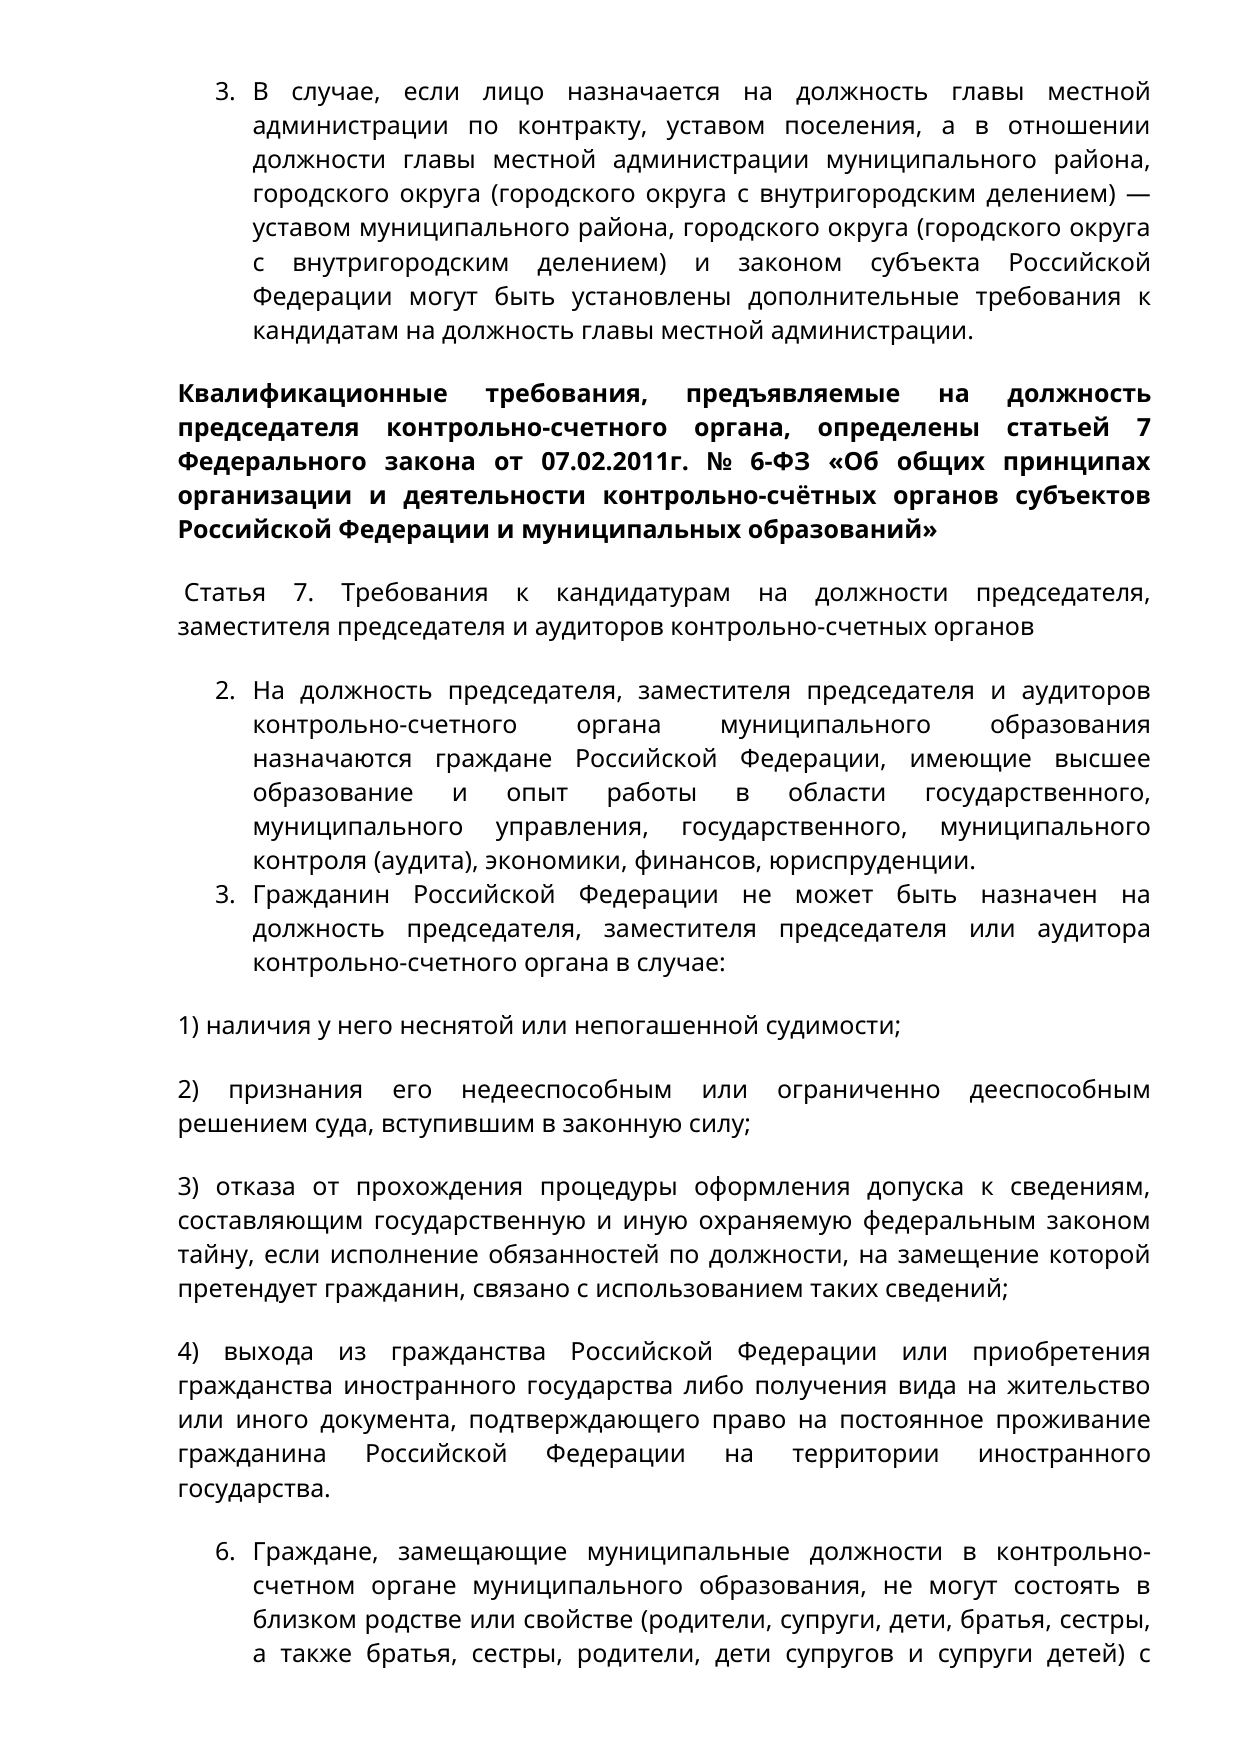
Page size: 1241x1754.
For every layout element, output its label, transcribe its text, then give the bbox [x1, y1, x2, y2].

text 3) отказа от прохождения процедуры оформления допуска к сведениям, составляющим государственную и иную охраняемую федеральным законом тайну, если исполнение обязанностей по должности, на замещение которой претендует гражданин, связано с использованием таких сведений; [177, 1168, 1152, 1305]
text Статья 7. Требования к кандидатурам на должности председателя, заместителя председателя и аудиторов контрольно-счетных органов [177, 575, 1152, 643]
list В случае, если лицо назначается на должность главы местной администрации по контракту, уставом поселения, а в отношении должности главы местной администрации муниципального района, городского округа (городского округа с внутригородским делением) — уставом муниципального района, городского округа (городского округа с внутригородским делением) и законом субъекта Российской Федерации могут быть установлены дополнительные требования к кандидатам на должность главы местной администрации. [215, 74, 1152, 346]
text Квалификационные требования, предъявляемые на должность председателя контрольно-счетного органа, определены статьей 7 Федерального закона от 07.02.2011г. № 6-ФЗ «Об общих принципах организации и деятельности контрольно-счётных органов субъектов Российской Федерации и муниципальных образований» [177, 376, 1152, 546]
text 1) наличия у него неснятой или непогашенной судимости; [177, 1008, 1152, 1042]
list На должность председателя, заместителя председателя и аудиторов контрольно-счетного органа муниципального образования назначаются граждане Российской Федерации, имеющие высшее образование и опыт работы в области государственного, муниципального управления, государственного, муниципального контроля (аудита), экономики, финансов, юриспруденции. [215, 672, 1152, 877]
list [215, 1533, 1152, 1670]
text 2) признания его недееспособным или ограниченно дееспособным решением суда, вступившим в законную силу; [177, 1071, 1152, 1139]
text 4) выхода из гражданства Российской Федерации или приобретения гражданства иностранного государства либо получения вида на жительство или иного документа, подтверждающего право на постоянное проживание гражданина Российской Федерации на территории иностранного государства. [177, 1334, 1152, 1504]
list Гражданин Российской Федерации не может быть назначен на должность председателя, заместителя председателя или аудитора контрольно-счетного органа в случае: [215, 877, 1152, 979]
